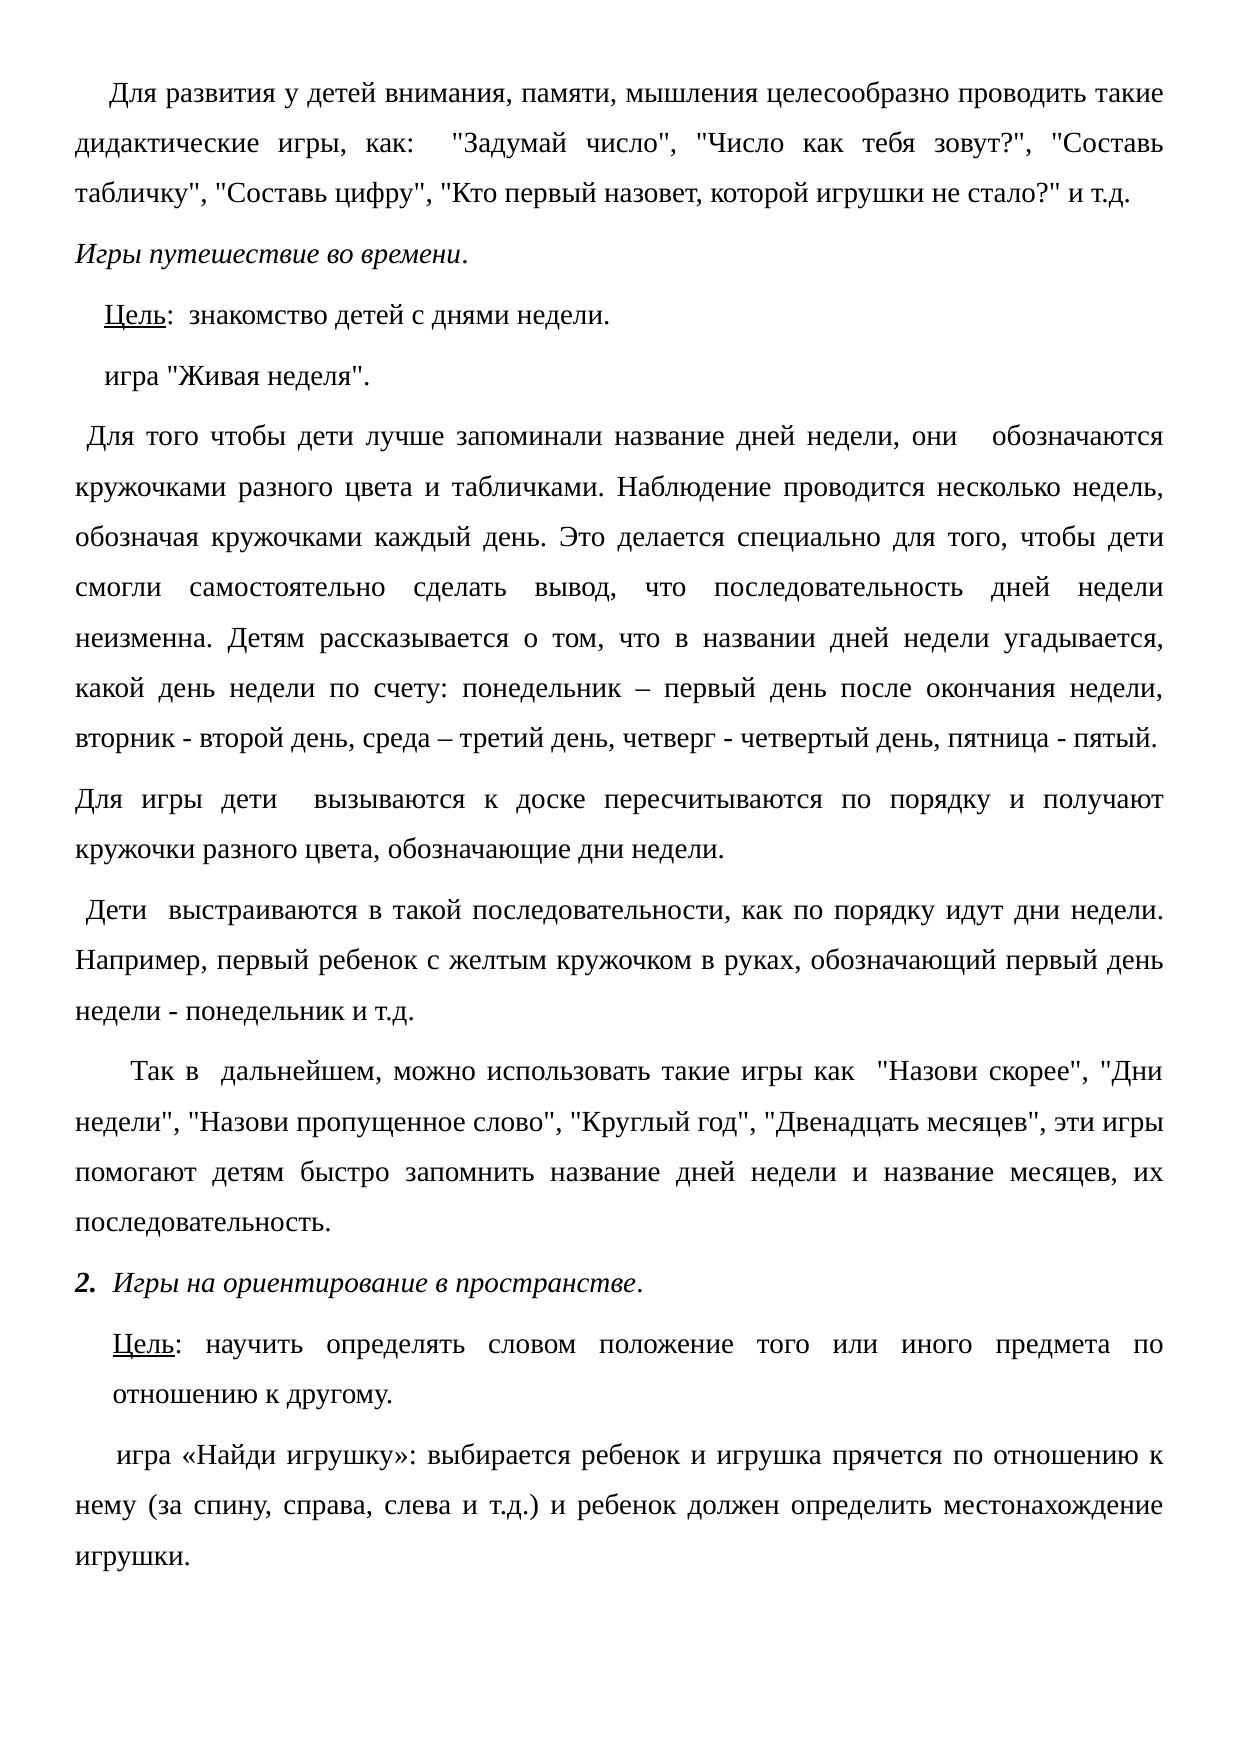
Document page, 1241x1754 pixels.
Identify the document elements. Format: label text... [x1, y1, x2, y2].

text Для развития у детей внимания, памяти, мышления целесообразно проводить такие дидактические игры, как: "Задумай число", "Число как тебя зовут?", "Составь табличку", "Составь цифру", "Кто первый назовет, которой игрушки не стало?" и т.д. [75, 75, 1165, 209]
text Игры путешествие во времени. [75, 236, 1165, 270]
text игра «Найди игрушку»: выбирается ребенок и игрушка прячется по отношению к нему (за спину, справа, слева и т.д.) и ребенок должен определить местонахождение игрушки. [75, 1437, 1165, 1571]
text Для того чтобы дети лучше запоминали название дней недели, они обозначаются кружочками разного цвета и табличками. Наблюдение проводится несколько недель, обозначая кружочками каждый день. Это делается специально для того, чтобы дети смогли самостоятельно сделать вывод, что последовательность дней недели неизменна. Детям рассказывается о том, что в названии дней недели угадывается, какой день недели по счету: понедельник – первый день после окончания недели, вторник - второй день, среда – третий день, четверг - четвертый день, пятница - пятый. [75, 418, 1165, 754]
text игра "Живая неделя". [75, 358, 1165, 391]
list Игры на ориентирование в пространстве. [75, 1265, 1165, 1299]
text Цель: знакомство детей с днями недели. [75, 297, 1165, 331]
text Для игры дети вызываются к доске пересчитываются по порядку и получают кружочки разного цвета, обозначающие дни недели. [75, 781, 1165, 865]
text Цель: научить определять словом положение того или иного предмета по отношению к другому. [112, 1326, 1165, 1410]
text Так в дальнейшем, можно использовать такие игры как "Назови скорее", "Дни недели", "Назови пропущенное слово", "Круглый год", "Двенадцать месяцев", эти игры помогают детям быстро запомнить название дней недели и название месяцев, их последовательность. [75, 1053, 1165, 1238]
text Дети выстраиваются в такой последовательности, как по порядку идут дни недели. Например, первый ребенок с желтым кружочком в руках, обозначающий первый день недели - понедельник и т.д. [75, 892, 1165, 1026]
